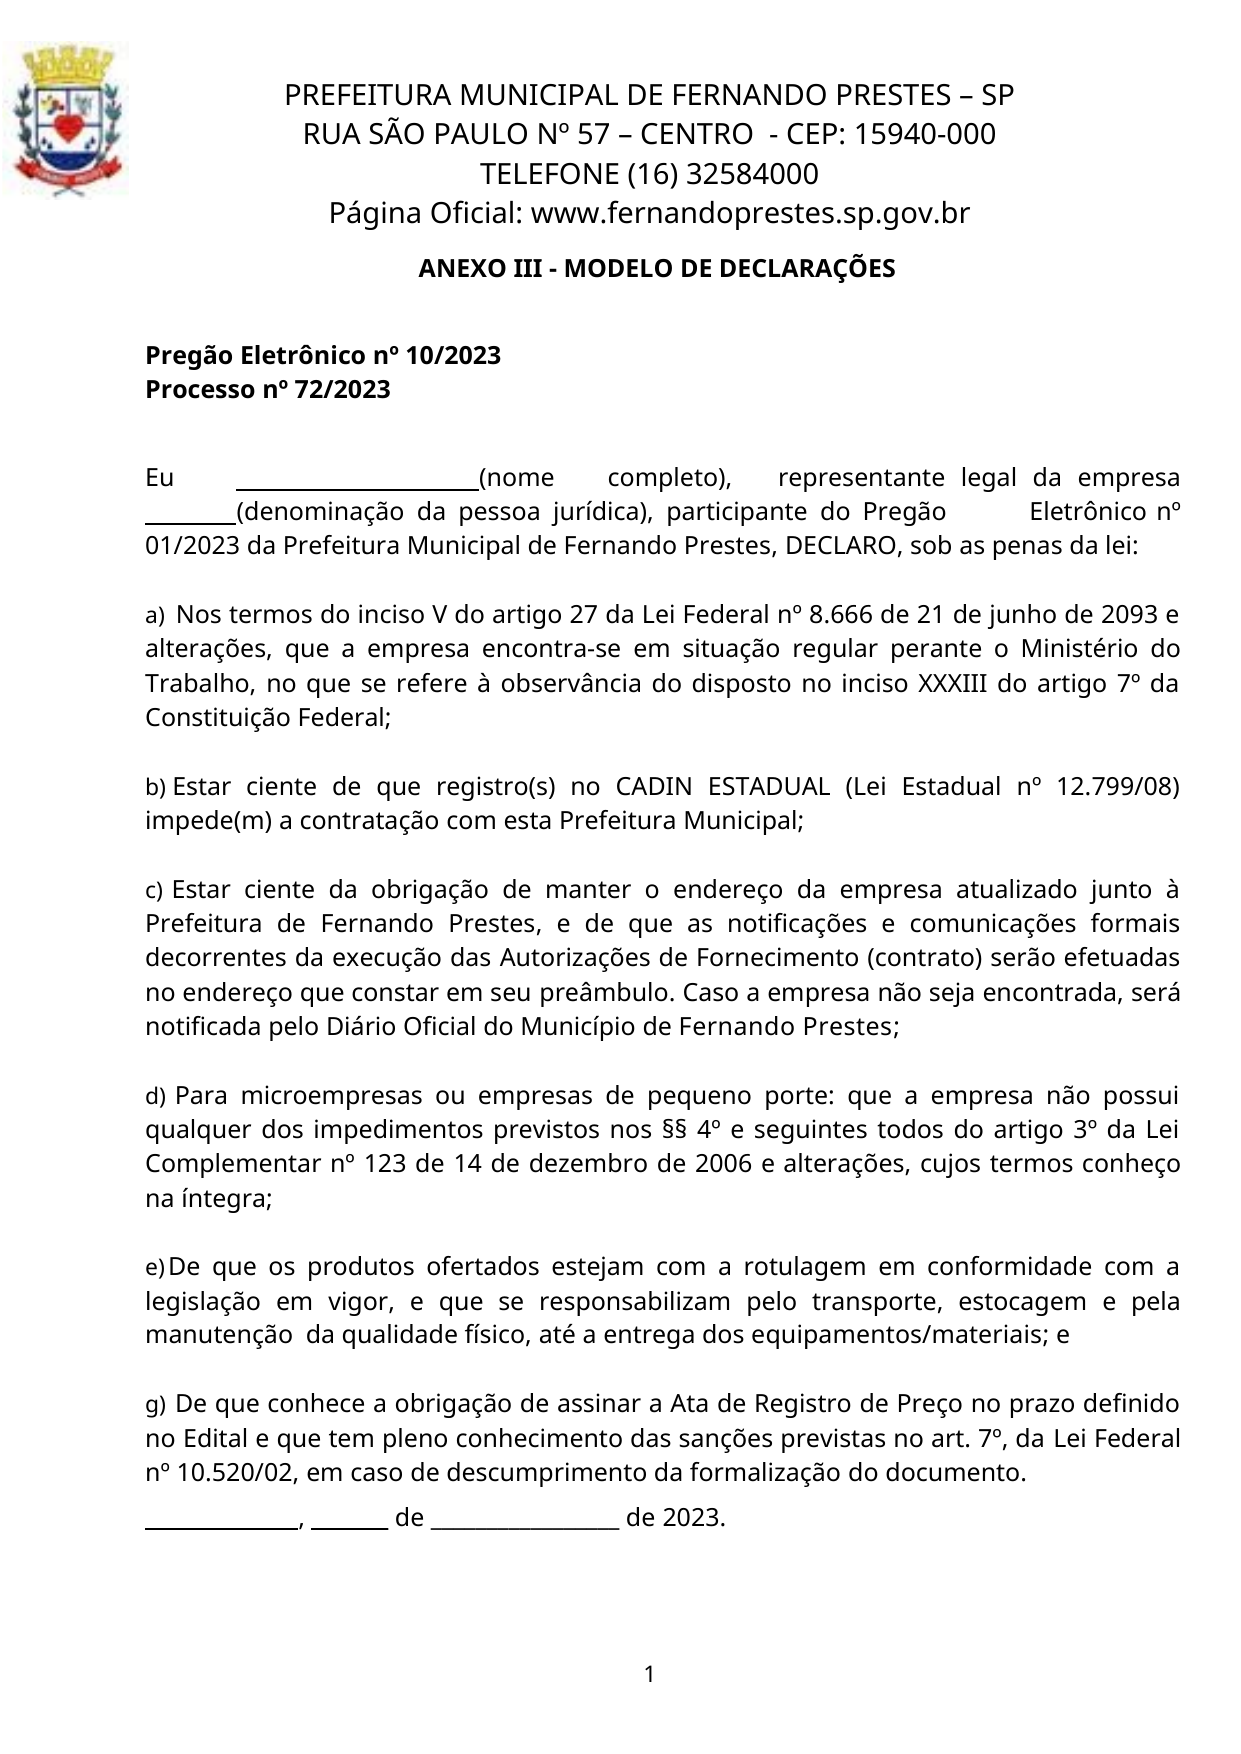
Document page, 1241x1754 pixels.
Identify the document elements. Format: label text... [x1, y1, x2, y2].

list Para microempresas ou empresas de pequeno porte: que a empresa não possui qualquer dos impedimentos previstos nos §§ 4º e seguintes todos do artigo 3º da Lei Complementar nº 123 de 14 de dezembro de 2006 e alterações, cujos termos conheço na íntegra; [145, 1077, 1181, 1214]
text Eu (nome completo), representante legal da empresa (denominação da pessoa jurídica), participante do Pregão Eletrônico nº 01/2023 da Prefeitura Municipal de Fernando Prestes, DECLARO, sob as penas da lei: [145, 460, 1181, 562]
list Nos termos do inciso V do artigo 27 da Lei Federal nº 8.666 de 21 de junho de 2093 e alterações, que a empresa encontra-se em situação regular perante o Ministério do Trabalho, no que se refere à observância do disposto no inciso XXXIII do artigo 7º da Constituição Federal; [145, 597, 1181, 734]
list De que os produtos ofertados estejam com a rotulagem em conformidade com a legislação em vigor, e que se responsabilizam pelo transporte, estocagem e pela manutenção da qualidade físico, até a entrega dos equipamentos/materiais; e [145, 1249, 1181, 1351]
list Estar ciente de que registro(s) no CADIN ESTADUAL (Lei Estadual nº 12.799/08) impede(m) a contratação com esta Prefeitura Municipal; [145, 768, 1181, 837]
list De que conhece a obrigação de assinar a Ata de Registro de Preço no prazo definido no Edital e que tem pleno conhecimento das sanções previstas no art. 7º, da Lei Federal nº 10.520/02, em caso de descumprimento da formalização do documento. [145, 1386, 1181, 1489]
text , _______ de _________________ de 2023. [145, 1499, 1181, 1533]
text Processo nº 72/2023 [145, 371, 559, 405]
subtitle ANEXO III - MODELO DE DECLARAÇÕES [120, 251, 1181, 285]
list Estar ciente da obrigação de manter o endereço da empresa atualizado junto à Prefeitura de Fernando Prestes, e de que as notificações e comunicações formais decorrentes da execução das Autorizações de Fornecimento (contrato) serão efetuadas no endereço que constar em seu preâmbulo. Caso a empresa não seja encontrada, será notificada pelo Diário Oficial do Município de Fernando Prestes; [145, 871, 1181, 1043]
text Pregão Eletrônico nº 10/2023 [145, 337, 664, 371]
picture [2, 41, 129, 200]
